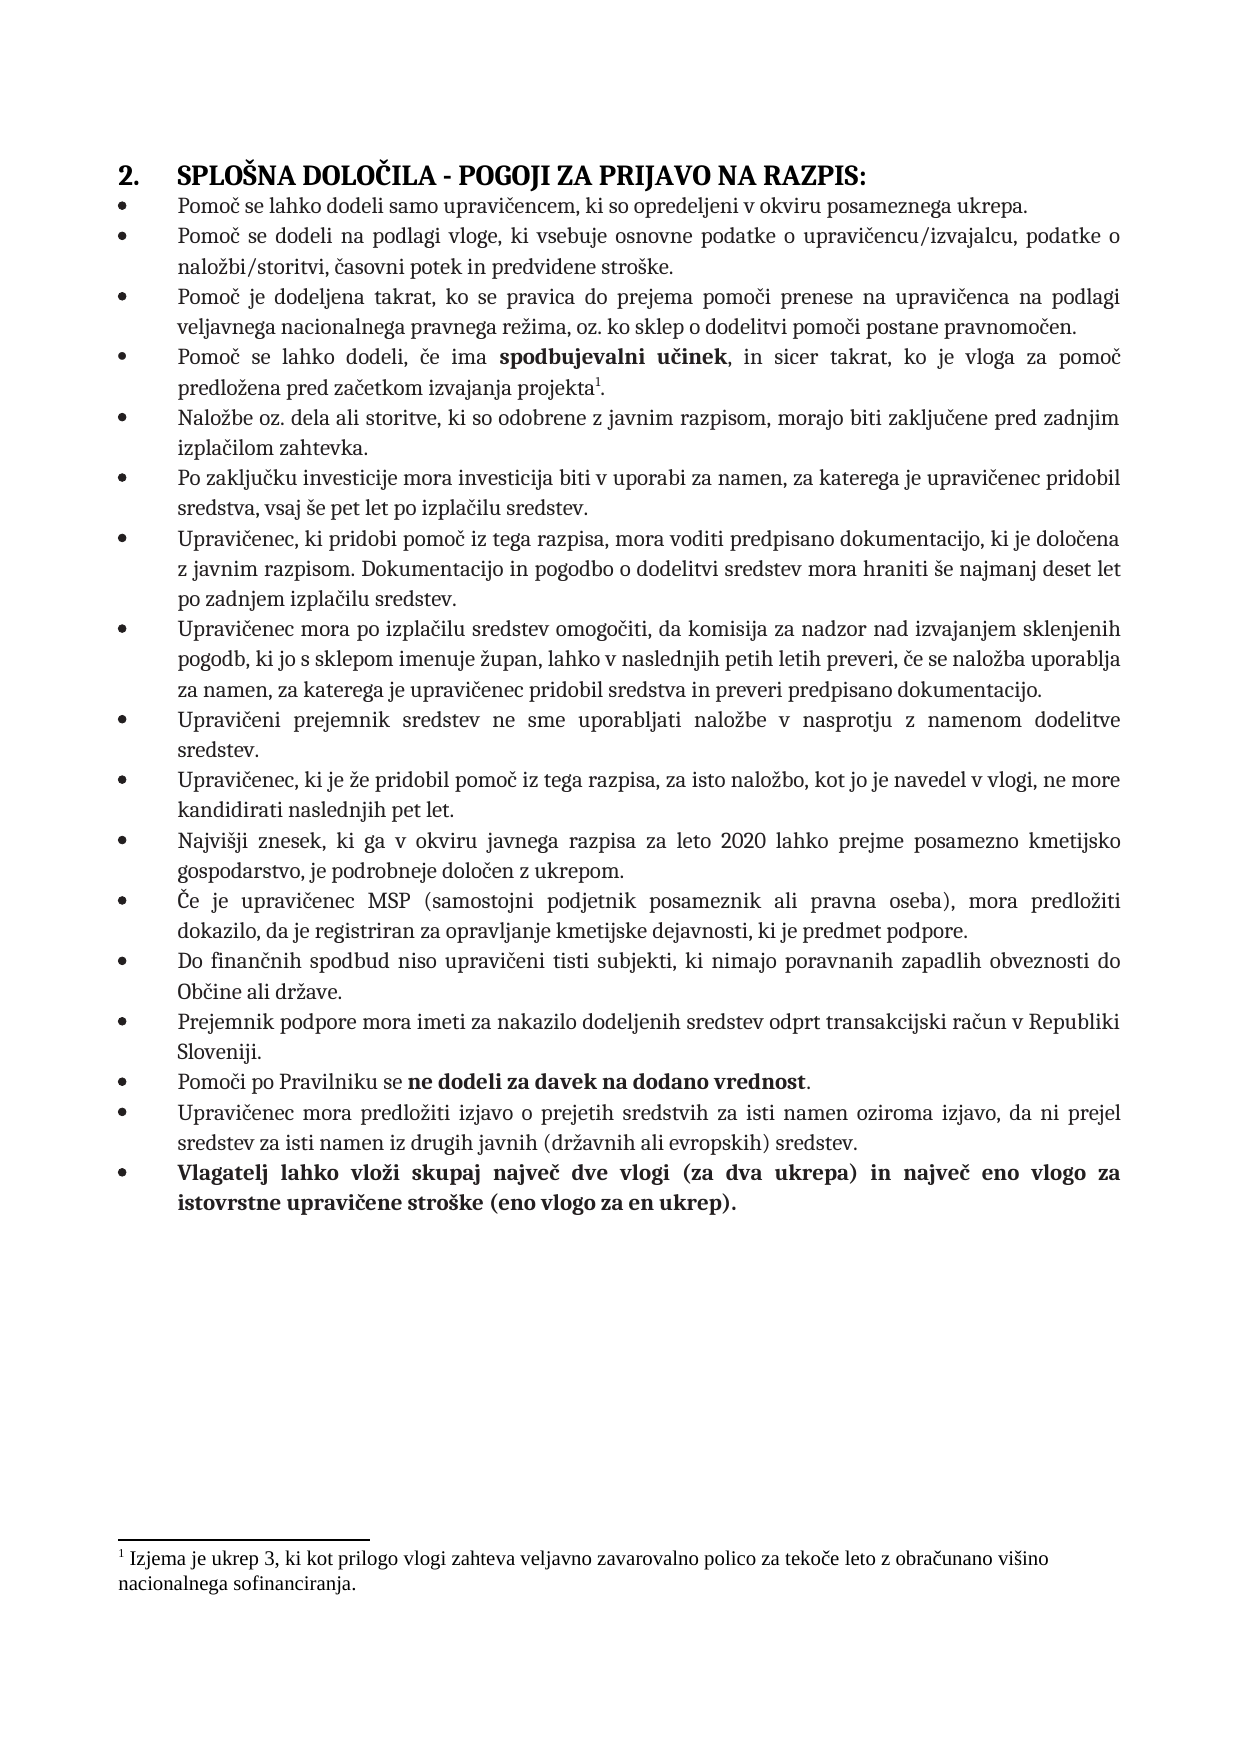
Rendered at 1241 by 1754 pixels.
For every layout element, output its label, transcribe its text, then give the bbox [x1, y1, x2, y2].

list Pomoči po Pravilniku se ne dodeli za davek na dodano vrednost. [118, 1069, 1122, 1095]
list Upravičeni prejemnik sredstev ne sme uporabljati naložbe v nasprotju z namenom dodelitve sredstev. [118, 707, 1122, 763]
subtitle SPLOŠNA DOLOČILA - POGOJI ZA PRIJAVO NA RAZPIS: [118, 159, 1122, 193]
list Upravičenec mora predložiti izjavo o prejetih sredstvih za isti namen oziroma izjavo, da ni prejel sredstev za isti namen iz drugih javnih (državnih ali evropskih) sredstev. [118, 1099, 1122, 1156]
list Pomoč je dodeljena takrat, ko se pravica do prejema pomoči prenese na upravičenca na podlagi veljavnega nacionalnega pravnega režima, oz. ko sklep o dodelitvi pomoči postane pravnomočen. [118, 284, 1122, 340]
list Vlagatelj lahko vloži skupaj največ dve vlogi (za dva ukrepa) in največ eno vlogo za istovrstne upravičene stroške (eno vlogo za en ukrep). [118, 1160, 1122, 1216]
list Prejemnik podpore mora imeti za nakazilo dodeljenih sredstev odprt transakcijski račun v Republiki Sloveniji. [118, 1009, 1122, 1065]
list Pomoč se lahko dodeli samo upravičencem, ki so opredeljeni v okviru posameznega ukrepa. [118, 193, 1122, 219]
list Do finančnih spodbud niso upravičeni tisti subjekti, ki nimajo poravnanih zapadlih obveznosti do Občine ali države. [118, 948, 1122, 1005]
list Pomoč se dodeli na podlagi vloge, ki vsebuje osnovne podatke o upravičencu/izvajalcu, podatke o naložbi/storitvi, časovni potek in predvidene stroške. [118, 223, 1122, 280]
list Naložbe oz. dela ali storitve, ki so odobrene z javnim razpisom, morajo biti zaključene pred zadnjim izplačilom zahtevka. [118, 404, 1122, 461]
list Če je upravičenec MSP (samostojni podjetnik posameznik ali pravna oseba), mora predložiti dokazilo, da je registriran za opravljanje kmetijske dejavnosti, ki je predmet podpore. [118, 888, 1122, 944]
list Najvišji znesek, ki ga v okviru javnega razpisa za leto 2020 lahko prejme posamezno kmetijsko gospodarstvo, je podrobneje določen z ukrepom. [118, 827, 1122, 884]
list Upravičenec, ki pridobi pomoč iz tega razpisa, mora voditi predpisano dokumentacijo, ki je določena z javnim razpisom. Dokumentacijo in pogodbo o dodelitvi sredstev mora hraniti še najmanj deset let po zadnjem izplačilu sredstev. [118, 525, 1122, 612]
list Po zaključku investicije mora investicija biti v uporabi za namen, za katerega je upravičenec pridobil sredstva, vsaj še pet let po izplačilu sredstev. [118, 465, 1122, 521]
list Pomoč se lahko dodeli, če ima spodbujevalni učinek, in sicer takrat, ko je vloga za pomoč predložena pred začetkom izvajanja projekta. [118, 344, 1122, 401]
list Upravičenec, ki je že pridobil pomoč iz tega razpisa, za isto naložbo, kot jo je navedel v vlogi, ne more kandidirati naslednjih pet let. [118, 767, 1122, 823]
list Upravičenec mora po izplačilu sredstev omogočiti, da komisija za nadzor nad izvajanjem sklenjenih pogodb, ki jo s sklepom imenuje župan, lahko v naslednjih petih letih preveri, če se naložba uporablja za namen, za katerega je upravičenec pridobil sredstva in preveri predpisano dokumentacijo. [118, 616, 1122, 703]
